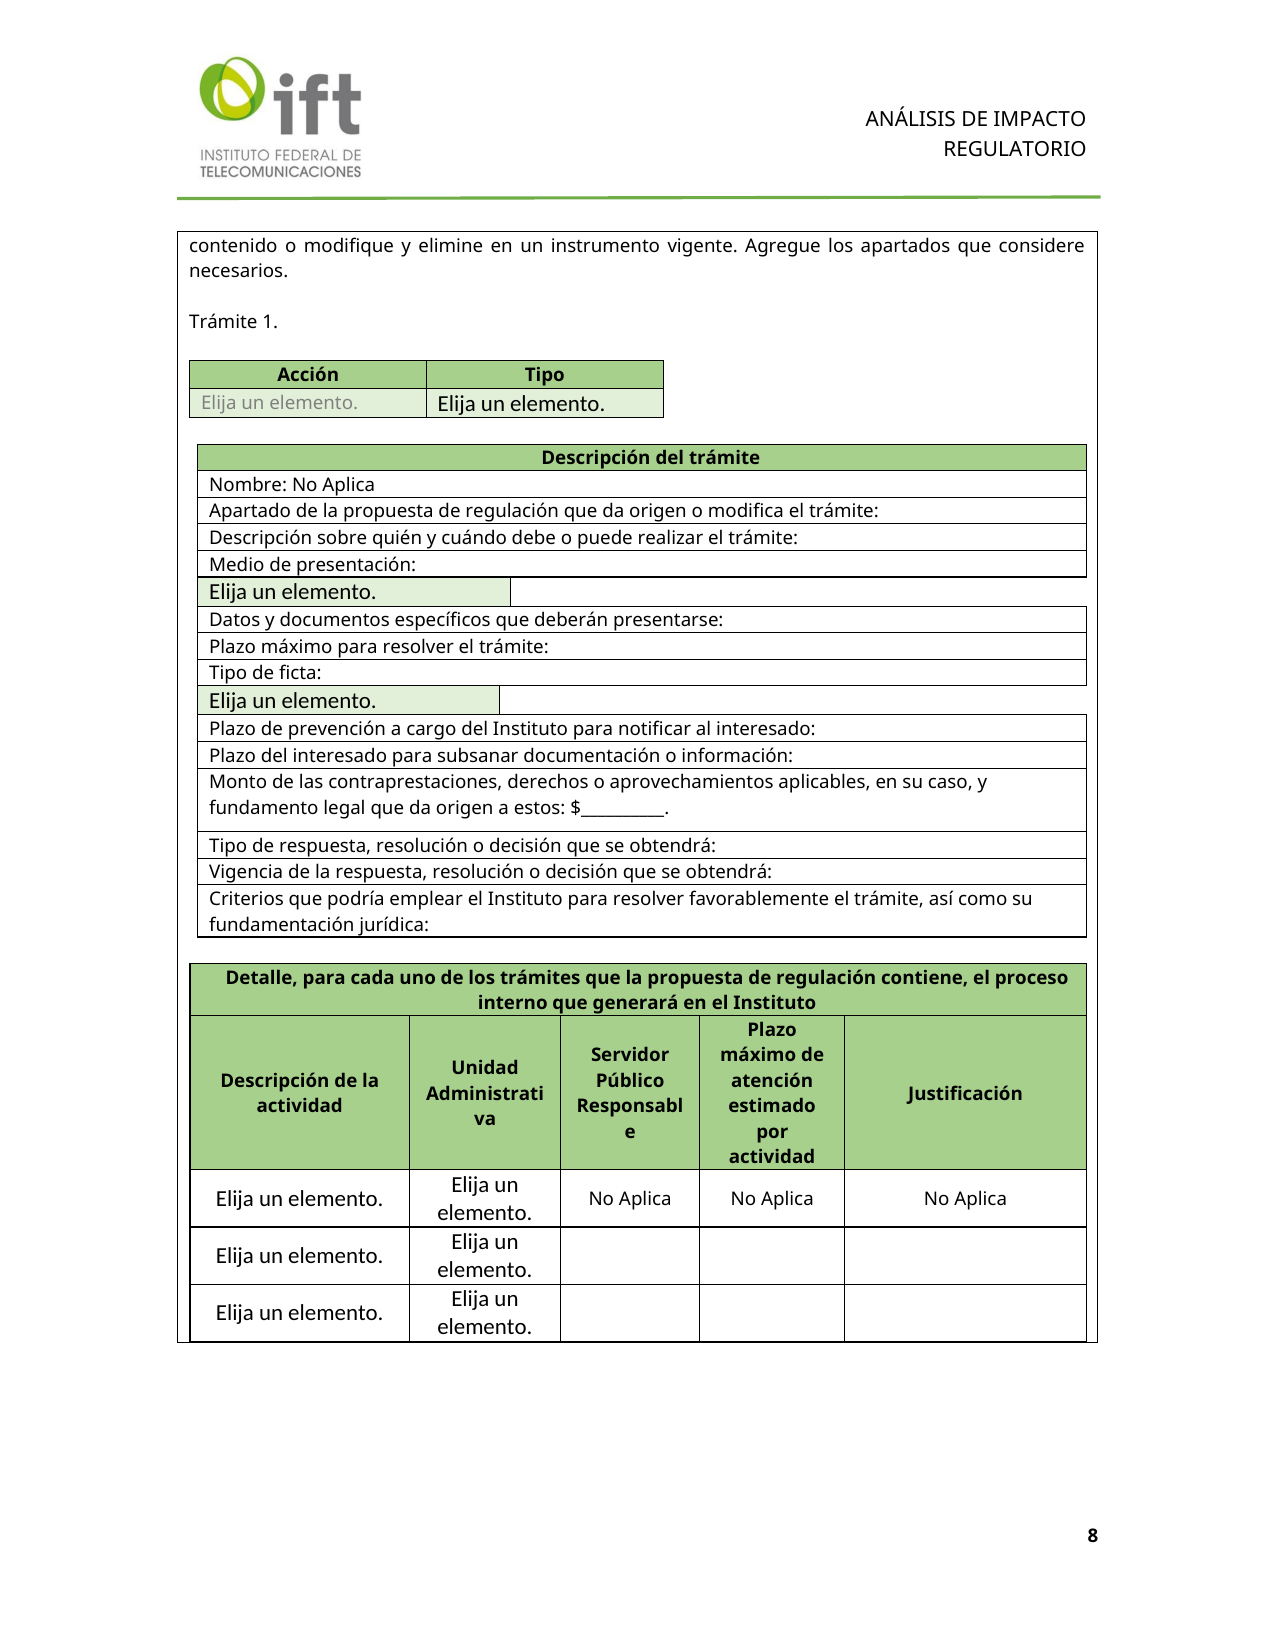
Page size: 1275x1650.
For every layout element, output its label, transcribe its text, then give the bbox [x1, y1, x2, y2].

picture [177, 52, 390, 196]
